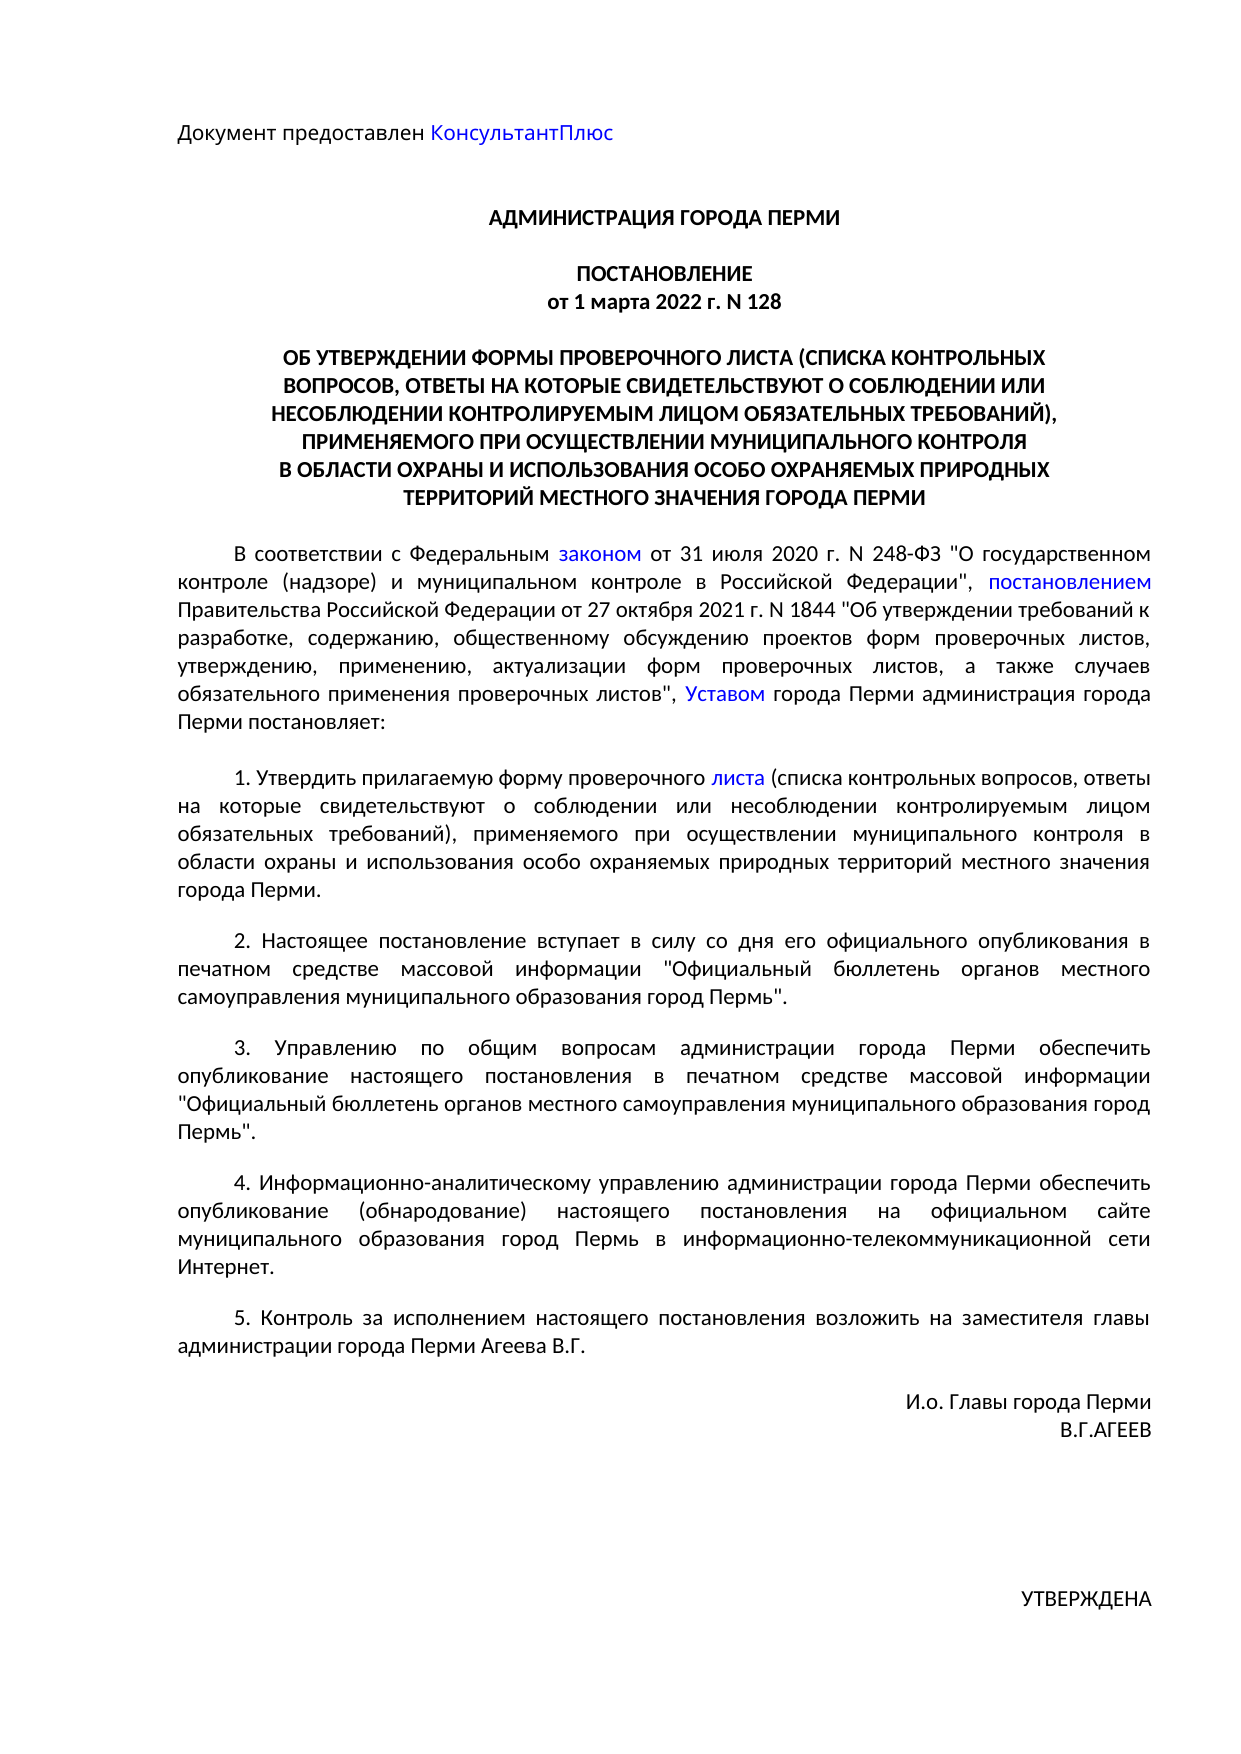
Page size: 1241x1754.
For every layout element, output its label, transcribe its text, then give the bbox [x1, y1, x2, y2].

text И.о. Главы города Перми [177, 1387, 1152, 1416]
title Документ предоставлен КонсультантПлюс [177, 118, 1152, 175]
text В соответствии с Федеральным законом от 31 июля 2020 г. N 248-ФЗ "О государственном контроле (надзоре) и муниципальном контроле в Российской Федерации", постановлением Правительства Российской Федерации от 27 октября 2021 г. N 1844 "Об утверждении требований к разработке, содержанию, общественному обсуждению проектов форм проверочных листов, утверждению, применению, актуализации форм проверочных листов, а также случаев обязательного применения проверочных листов", Уставом города Перми администрация города Перми постановляет: [177, 539, 1152, 735]
title ПРИМЕНЯЕМОГО ПРИ ОСУЩЕСТВЛЕНИИ МУНИЦИПАЛЬНОГО КОНТРОЛЯ [177, 427, 1152, 455]
text УТВЕРЖДЕНА [177, 1584, 1152, 1612]
title ПОСТАНОВЛЕНИЕ [177, 259, 1152, 287]
title В ОБЛАСТИ ОХРАНЫ И ИСПОЛЬЗОВАНИЯ ОСОБО ОХРАНЯЕМЫХ ПРИРОДНЫХ [177, 455, 1152, 483]
text 1. Утвердить прилагаемую форму проверочного листа (списка контрольных вопросов, ответы на которые свидетельствуют о соблюдении или несоблюдении контролируемым лицом обязательных требований), применяемого при осуществлении муниципального контроля в области охраны и использования особо охраняемых природных территорий местного значения города Перми. [177, 763, 1152, 903]
text 4. Информационно-аналитическому управлению администрации города Перми обеспечить опубликование (обнародование) настоящего постановления на официальном сайте муниципального образования город Пермь в информационно-телекоммуникационной сети Интернет. [177, 1168, 1152, 1281]
title ВОПРОСОВ, ОТВЕТЫ НА КОТОРЫЕ СВИДЕТЕЛЬСТВУЮТ О СОБЛЮДЕНИИ ИЛИ [177, 371, 1152, 399]
text 2. Настоящее постановление вступает в силу со дня его официального опубликования в печатном средстве массовой информации "Официальный бюллетень органов местного самоуправления муниципального образования город Пермь". [177, 926, 1152, 1011]
title от 1 марта 2022 г. N 128 [177, 287, 1152, 315]
title ТЕРРИТОРИЙ МЕСТНОГО ЗНАЧЕНИЯ ГОРОДА ПЕРМИ [177, 483, 1152, 511]
title ОБ УТВЕРЖДЕНИИ ФОРМЫ ПРОВЕРОЧНОГО ЛИСТА (СПИСКА КОНТРОЛЬНЫХ [177, 343, 1152, 371]
text 5. Контроль за исполнением настоящего постановления возложить на заместителя главы администрации города Перми Агеева В.Г. [177, 1303, 1152, 1359]
title АДМИНИСТРАЦИЯ ГОРОДА ПЕРМИ [177, 203, 1152, 231]
title НЕСОБЛЮДЕНИИ КОНТРОЛИРУЕМЫМ ЛИЦОМ ОБЯЗАТЕЛЬНЫХ ТРЕБОВАНИЙ), [177, 399, 1152, 427]
text 3. Управлению по общим вопросам администрации города Перми обеспечить опубликование настоящего постановления в печатном средстве массовой информации "Официальный бюллетень органов местного самоуправления муниципального образования город Пермь". [177, 1033, 1152, 1146]
text В.Г.АГЕЕВ [177, 1416, 1152, 1443]
